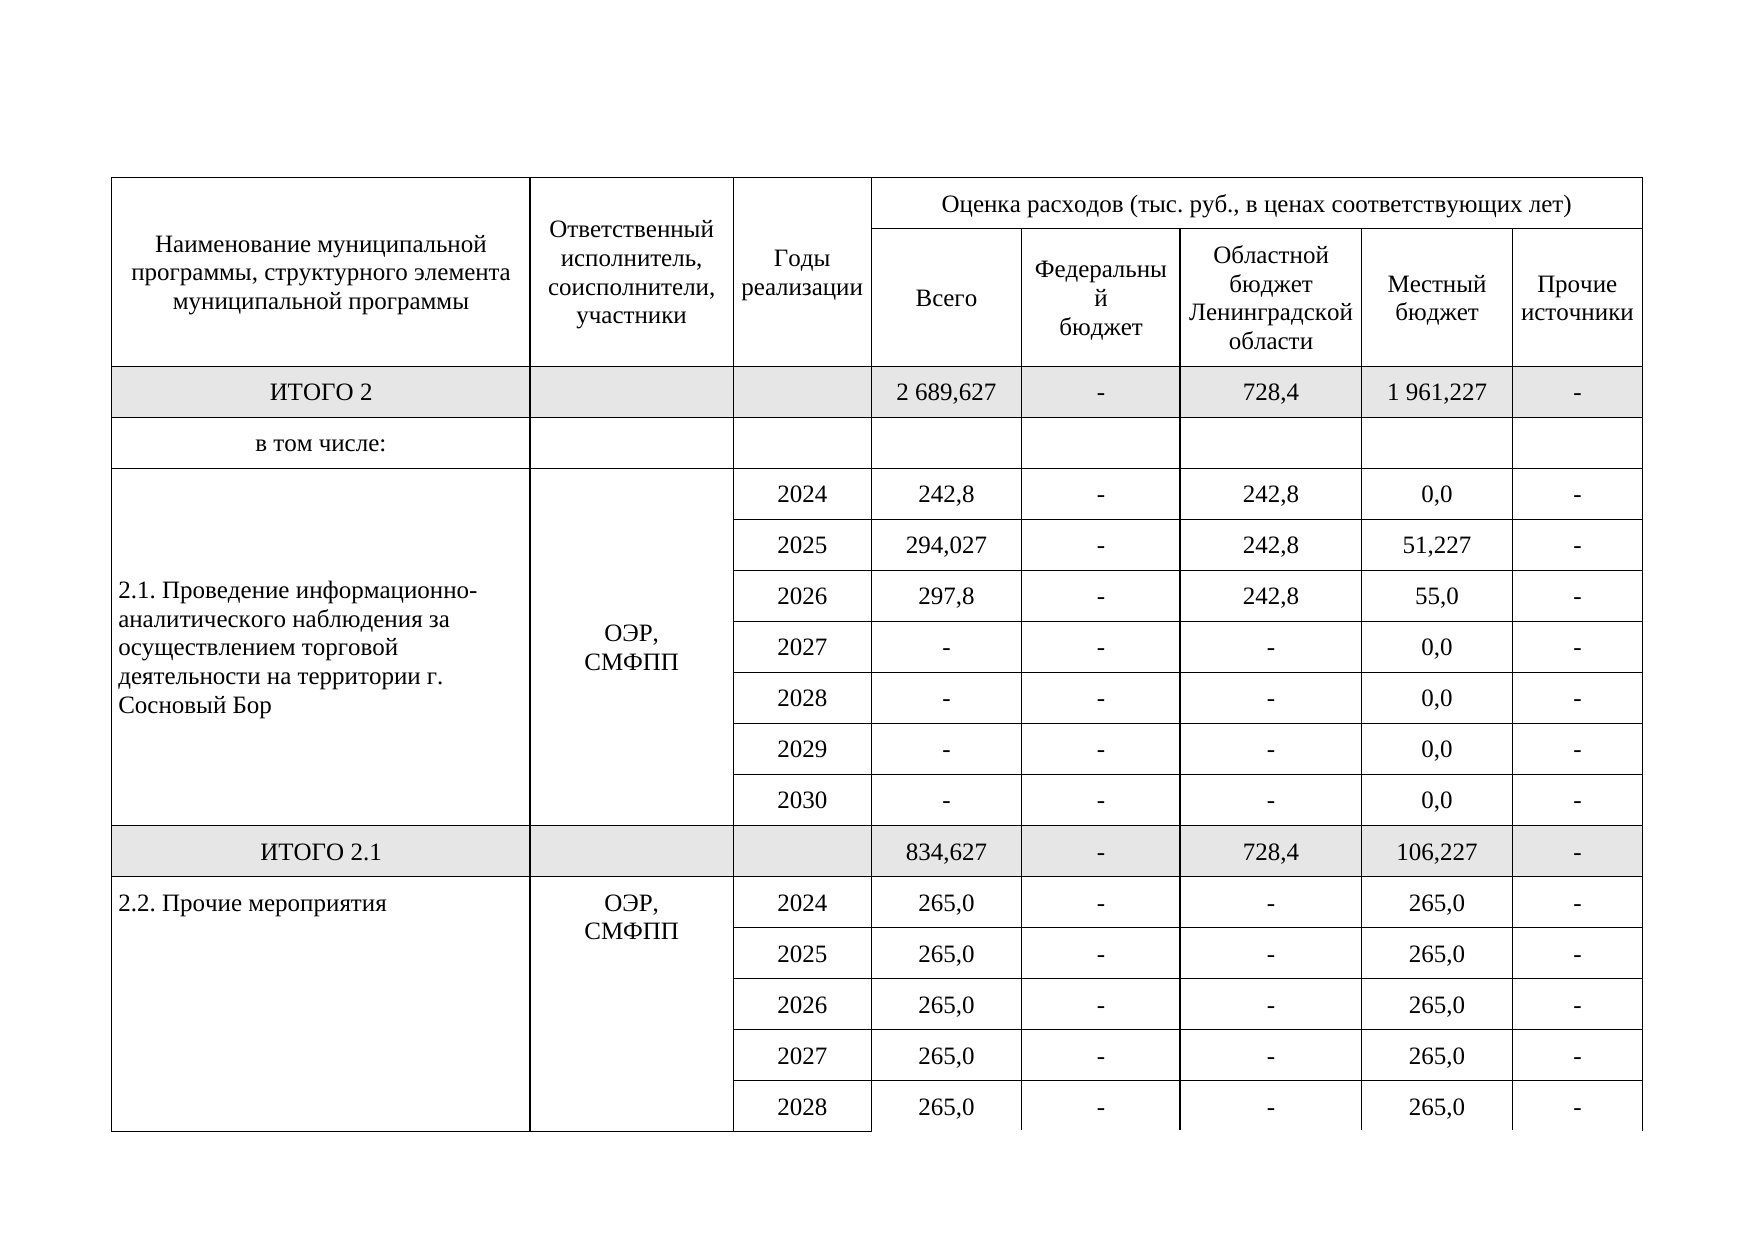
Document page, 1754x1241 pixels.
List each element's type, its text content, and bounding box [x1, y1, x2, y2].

table_cell 2026 [734, 979, 871, 1029]
table_cell - [1022, 571, 1179, 621]
table_cell - [1022, 979, 1179, 1029]
table_cell Областной бюджет Ленинградской области [1181, 229, 1361, 366]
table_cell Федеральный бюджет [1022, 229, 1179, 366]
table_cell - [1513, 520, 1642, 570]
table_cell Местный бюджет [1362, 229, 1512, 366]
table_cell 0,0 [1362, 673, 1512, 723]
table_cell 2024 [734, 877, 871, 927]
table_cell 51,227 [1362, 520, 1512, 570]
table_cell 2025 [734, 928, 871, 978]
table_cell - [1512, 1081, 1642, 1131]
table_cell [1513, 418, 1642, 468]
table_cell 55,0 [1362, 571, 1512, 621]
table_cell 2.2. Прочие мероприятия [112, 877, 529, 1131]
table_cell - [1513, 367, 1642, 417]
table_cell 2029 [734, 724, 871, 774]
table_header Годы реализации [734, 178, 871, 366]
table_cell 265,0 [1362, 1030, 1512, 1080]
table_cell ОЭР, СМФПП [531, 877, 733, 1131]
table_cell 2 689,627 [872, 367, 1021, 417]
table_cell - [1022, 775, 1179, 825]
table_cell [531, 826, 733, 876]
table_cell 2028 [734, 673, 871, 723]
table_cell 2027 [734, 622, 871, 672]
table_cell 242,8 [1181, 520, 1361, 570]
table_cell 265,0 [872, 1081, 1021, 1131]
table_cell 265,0 [1362, 877, 1512, 927]
table_cell Прочие источники [1513, 229, 1642, 366]
table_cell [872, 418, 1021, 468]
table_cell 728,4 [1181, 367, 1361, 417]
table_header Наименование муниципальной программы, структурного элемента муниципальной программы [112, 178, 529, 366]
table_cell - [1022, 928, 1179, 978]
table_cell 242,8 [1181, 571, 1361, 621]
table_cell 0,0 [1362, 622, 1512, 672]
table_cell - [872, 673, 1021, 723]
table_cell - [872, 622, 1021, 672]
table_cell ОЭР, СМФПП [531, 469, 733, 825]
table_cell - [1513, 724, 1642, 774]
table_cell - [872, 775, 1021, 825]
table_cell 2026 [734, 571, 871, 621]
table_cell - [1022, 877, 1179, 927]
table_cell - [1022, 367, 1179, 417]
table_cell - [1022, 469, 1179, 519]
table_cell - [1513, 928, 1642, 978]
table_cell 0,0 [1362, 724, 1512, 774]
table_cell [531, 418, 733, 468]
table_cell 265,0 [872, 979, 1021, 1029]
table_cell - [1181, 928, 1361, 978]
table_cell 106,227 [1362, 826, 1512, 876]
table_cell - [1022, 1030, 1179, 1080]
table_cell [1362, 418, 1512, 468]
table_cell - [1513, 622, 1642, 672]
table_cell - [1513, 1030, 1642, 1080]
table_cell 265,0 [872, 928, 1021, 978]
table_cell ИТОГО 2.1 [112, 826, 529, 876]
table_cell - [1180, 1081, 1362, 1131]
table_cell Всего [872, 229, 1021, 366]
table_cell - [872, 724, 1021, 774]
table_header Ответственный исполнитель, соисполнители, участники [531, 178, 733, 366]
table_header Оценка расходов (тыс. руб., в ценах соответствующих лет) [872, 178, 1642, 228]
table_cell 265,0 [1362, 979, 1512, 1029]
table_cell 2025 [734, 520, 871, 570]
table_cell - [1513, 469, 1642, 519]
table_cell - [1513, 979, 1642, 1029]
table_cell 297,8 [872, 571, 1021, 621]
table_cell [1181, 418, 1361, 468]
table_cell 0,0 [1362, 469, 1512, 519]
table_cell - [1181, 877, 1361, 927]
table_cell 2.1. Проведение информационно-аналитического наблюдения за осуществлением торговой деятельности на территории г. Сосновый Бор [112, 469, 529, 825]
table_cell 265,0 [872, 1030, 1021, 1080]
table_cell - [1181, 775, 1361, 825]
table_cell [734, 367, 871, 417]
table_cell 2030 [734, 775, 871, 825]
table_cell - [1513, 826, 1642, 876]
table_cell [1022, 418, 1179, 468]
table_cell [734, 418, 871, 468]
table_cell 2027 [734, 1030, 871, 1080]
table_cell - [1022, 622, 1179, 672]
table_cell 265,0 [872, 877, 1021, 927]
table_cell 265,0 [1362, 1081, 1512, 1131]
table_cell 242,8 [872, 469, 1021, 519]
table_cell - [1022, 826, 1179, 876]
table_cell - [1021, 1081, 1180, 1131]
table_cell - [1022, 724, 1179, 774]
table_cell 265,0 [1362, 928, 1512, 978]
table_cell 728,4 [1181, 826, 1361, 876]
table_cell 2028 [734, 1081, 871, 1131]
table_cell - [1513, 775, 1642, 825]
table_cell - [1513, 877, 1642, 927]
table_cell ИТОГО 2 [112, 367, 529, 417]
table_cell - [1181, 673, 1361, 723]
table_cell - [1181, 622, 1361, 672]
table_cell 0,0 [1362, 775, 1512, 825]
table_cell в том числе: [112, 418, 529, 468]
table_cell - [1181, 724, 1361, 774]
table_cell - [1513, 673, 1642, 723]
table_cell 1 961,227 [1362, 367, 1512, 417]
table_cell - [1022, 520, 1179, 570]
table_cell - [1181, 979, 1361, 1029]
table_cell - [1513, 571, 1642, 621]
table_cell - [1181, 1030, 1361, 1080]
table_cell 294,027 [872, 520, 1021, 570]
table_cell [531, 367, 733, 417]
table_cell - [1022, 673, 1179, 723]
table_cell 2024 [734, 469, 871, 519]
table_cell [734, 826, 871, 876]
table_cell 834,627 [872, 826, 1021, 876]
table_cell 242,8 [1181, 469, 1361, 519]
